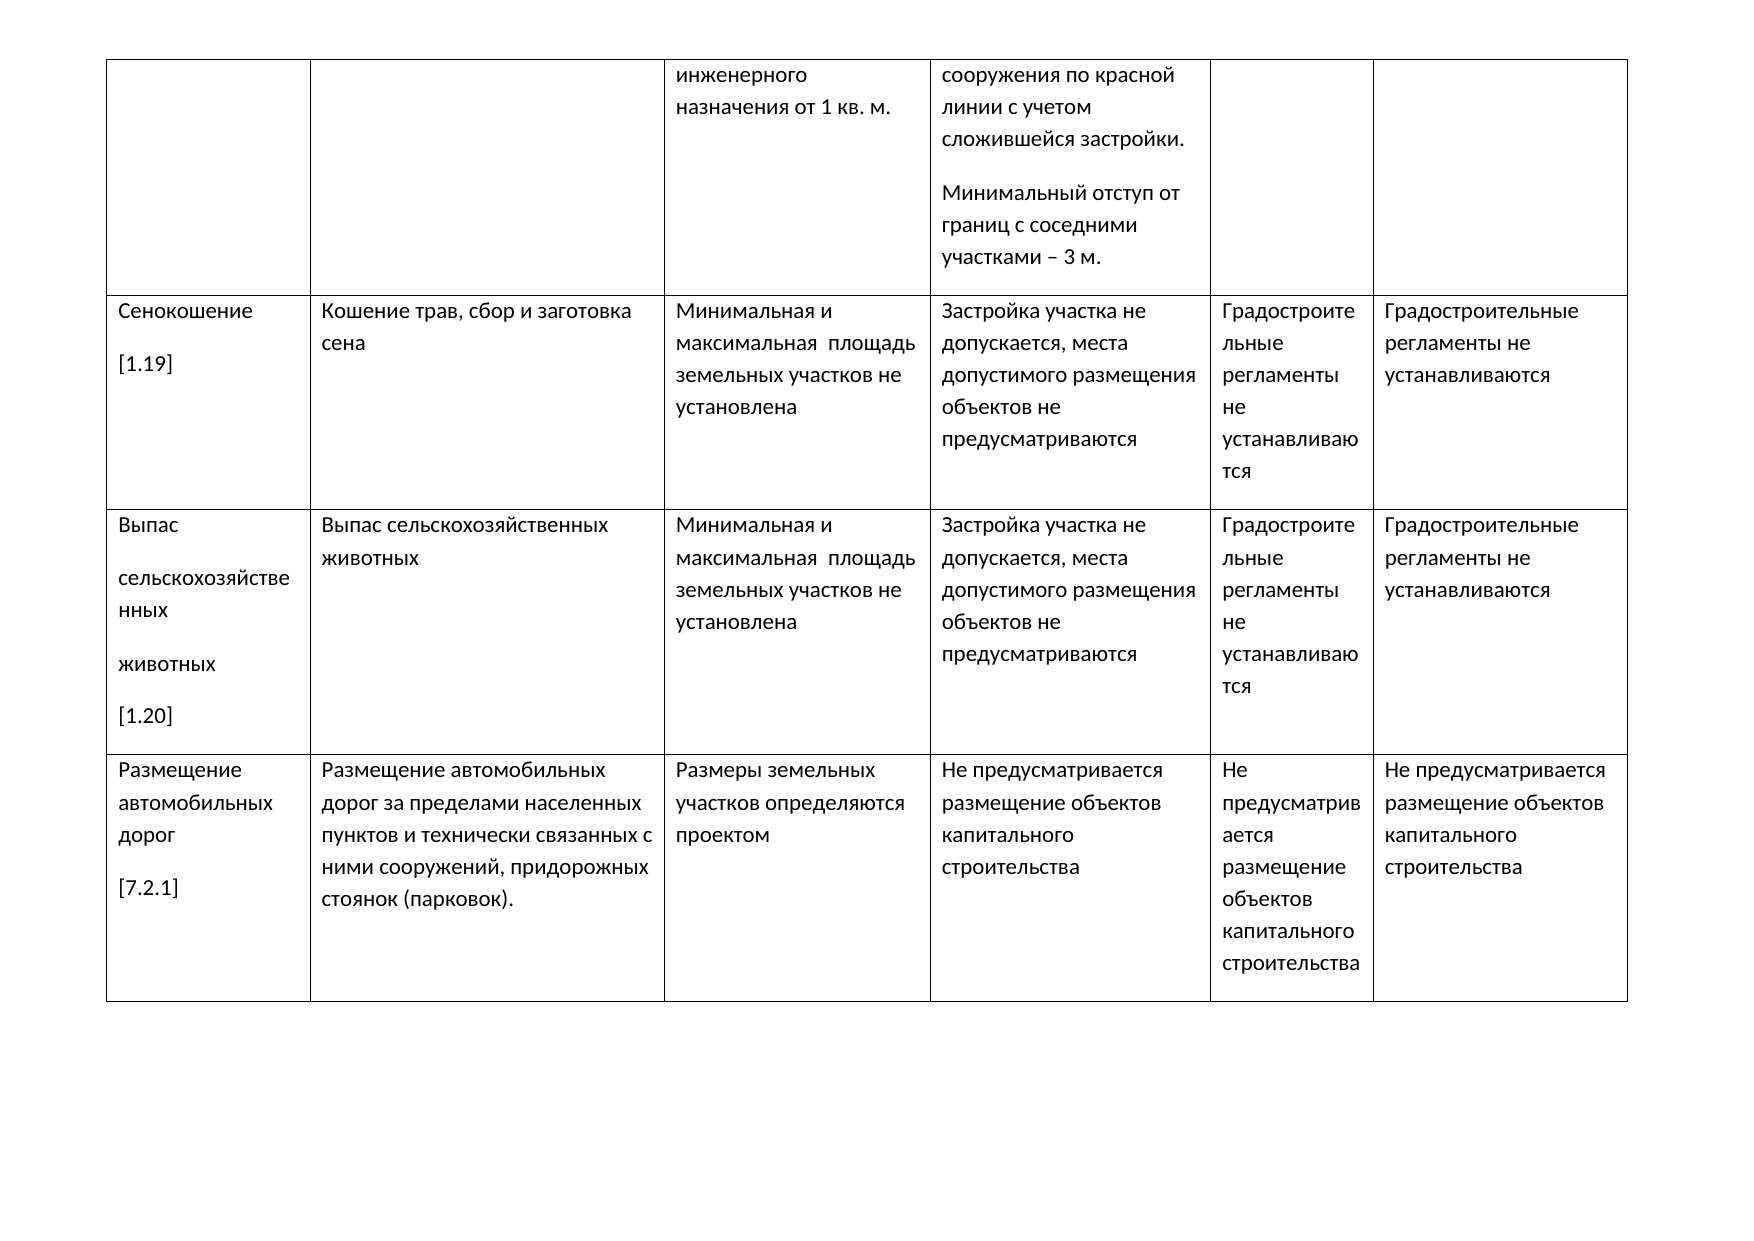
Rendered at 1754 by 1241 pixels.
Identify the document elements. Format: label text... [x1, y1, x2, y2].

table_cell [107, 60, 310, 295]
table_cell Не предусматривается размещение объектов капитального строительства [1374, 755, 1627, 1001]
table_cell Градостроительные регламенты не устанавливаются [1374, 510, 1627, 754]
table_cell Выпас сельскохозяйственных животных [311, 510, 664, 754]
table_cell Минимальная и максимальная площадь земельных участков не установлена [665, 296, 930, 509]
table_cell Градостроительные регламенты не устанавливаются [1211, 510, 1373, 754]
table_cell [311, 60, 664, 295]
table_cell Сенокошение [1.19] [107, 296, 310, 509]
table_cell Размеры земельных участков определяются проектом [665, 755, 930, 1001]
table_cell Не предусматривается размещение объектов капитального строительства [1211, 755, 1373, 1001]
table_cell Размещение автомобильных дорог [7.2.1] [107, 755, 310, 1001]
table_cell Выпас сельскохозяйственных животных [1.20] [107, 510, 310, 754]
table_cell Минимальная и максимальная площадь земельных участков не установлена [665, 510, 930, 754]
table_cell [665, 60, 930, 295]
table_cell Размещение автомобильных дорог за пределами населенных пунктов и технически связанных с ними сооружений, придорожных стоянок (парковок). [311, 755, 664, 1001]
table_cell Градостроительные регламенты не устанавливаются [1211, 296, 1373, 509]
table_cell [931, 60, 1210, 295]
table_cell Не предусматривается размещение объектов капитального строительства [931, 755, 1210, 1001]
table_cell Кошение трав, сбор и заготовка сена [311, 296, 664, 509]
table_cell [1211, 60, 1373, 295]
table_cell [1374, 60, 1627, 295]
table_cell Застройка участка не допускается, места допустимого размещения объектов не предусматриваются [931, 296, 1210, 509]
table_cell Градостроительные регламенты не устанавливаются [1374, 296, 1627, 509]
table_cell Застройка участка не допускается, места допустимого размещения объектов не предусматриваются [931, 510, 1210, 754]
